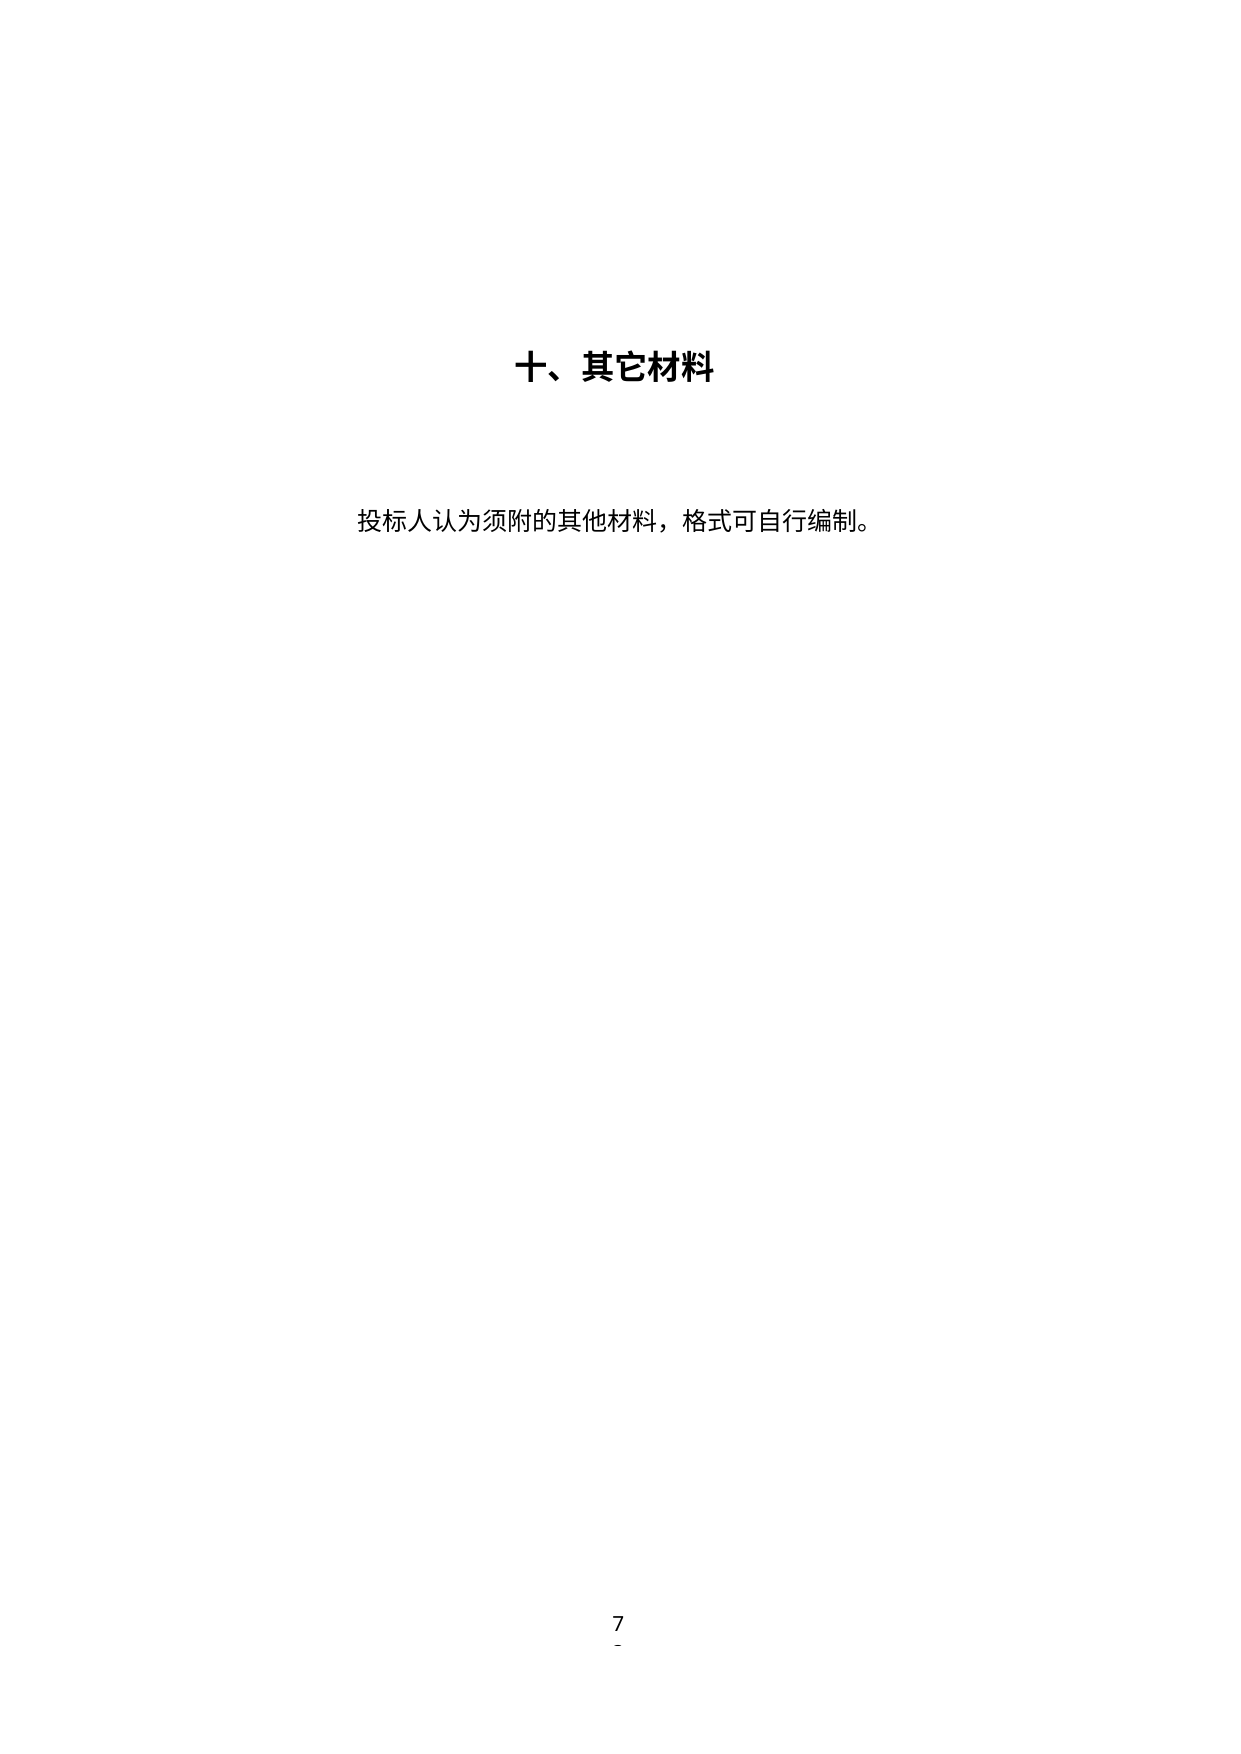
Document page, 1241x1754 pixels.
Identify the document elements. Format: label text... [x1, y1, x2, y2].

text 十、其它材料 [177, 333, 1041, 398]
text 投标人认为须附的其他材料，格式可自行编制。 [177, 487, 1063, 552]
